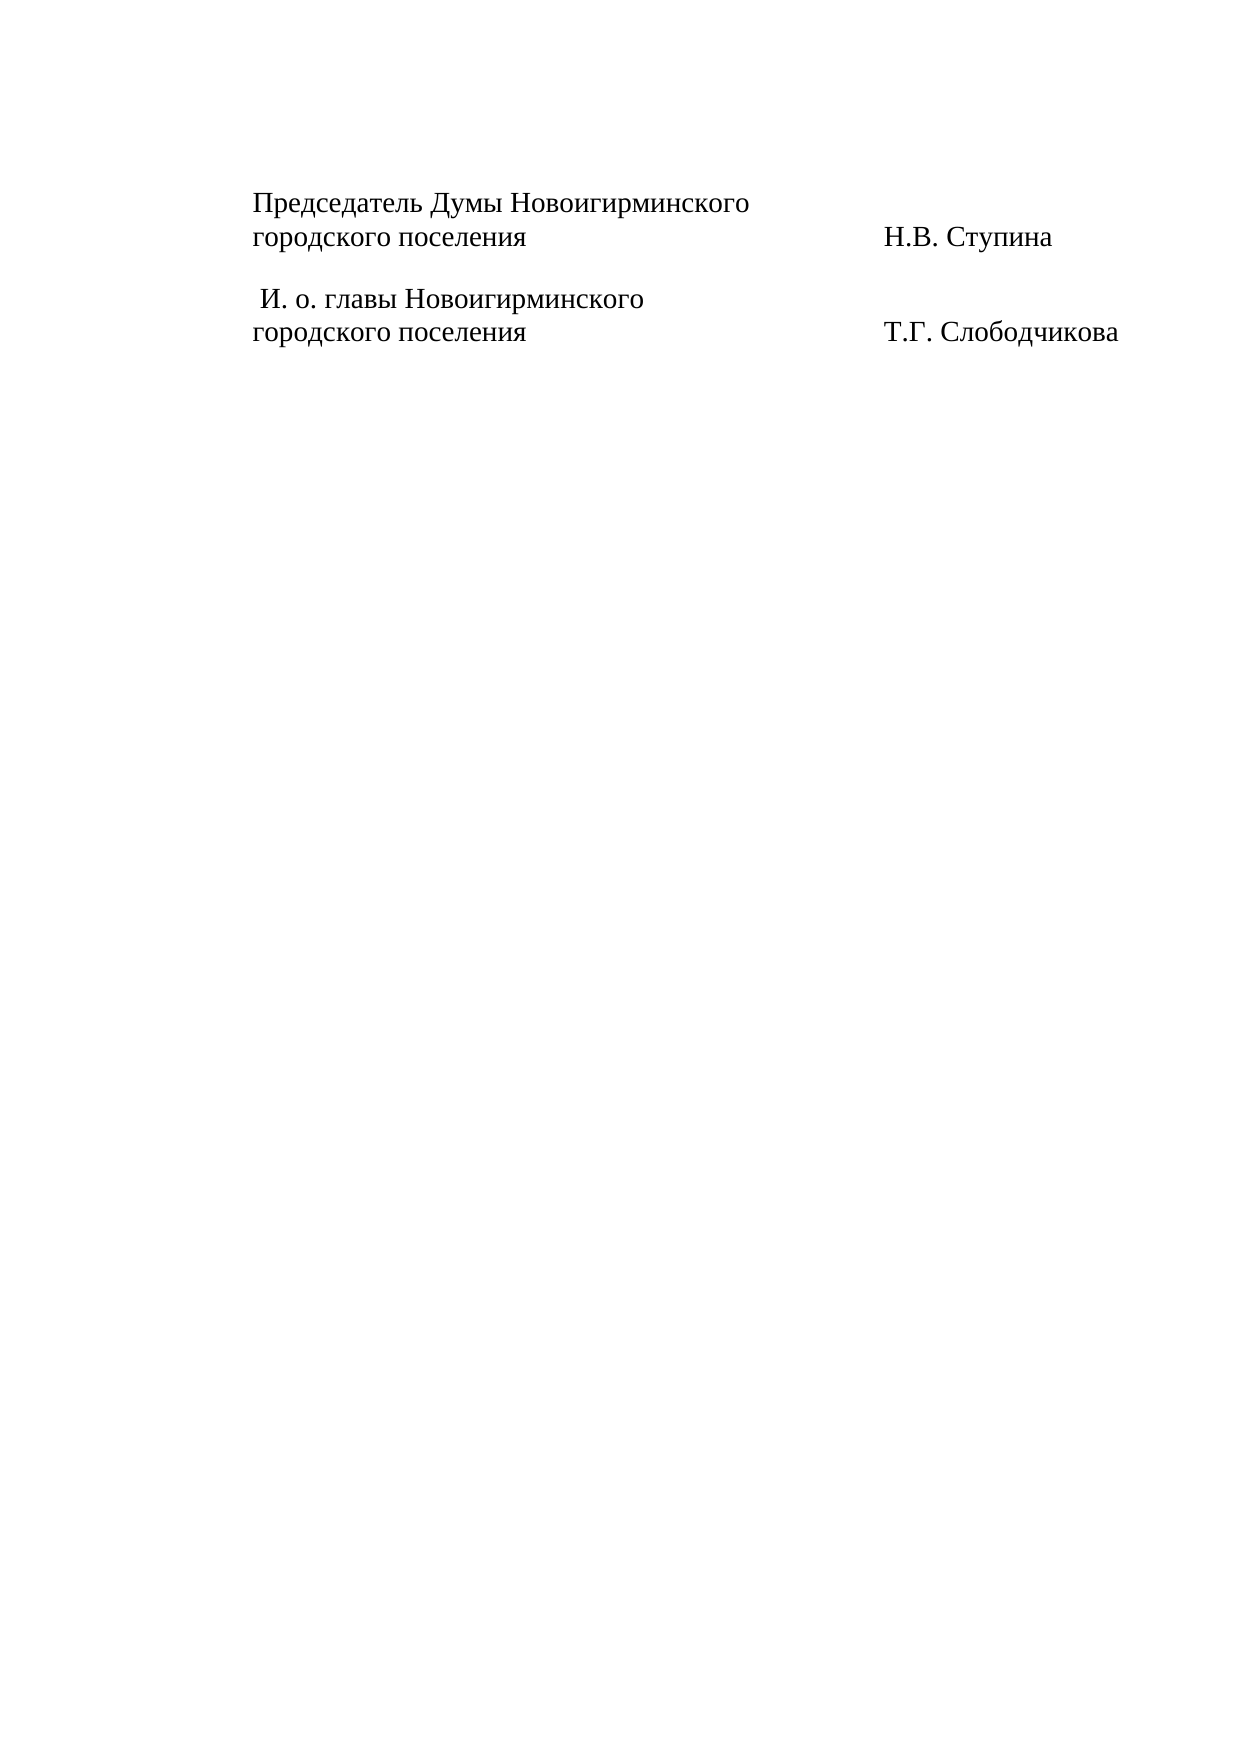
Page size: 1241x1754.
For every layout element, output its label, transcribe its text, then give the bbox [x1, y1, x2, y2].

list городского поселения Н.В. Ступина [252, 219, 1152, 252]
list городского поселения Т.Г. Слободчикова [252, 314, 1152, 348]
list Председатель Думы Новоигирминского [252, 185, 1152, 219]
list И. о. главы Новоигирминского [252, 281, 1152, 314]
